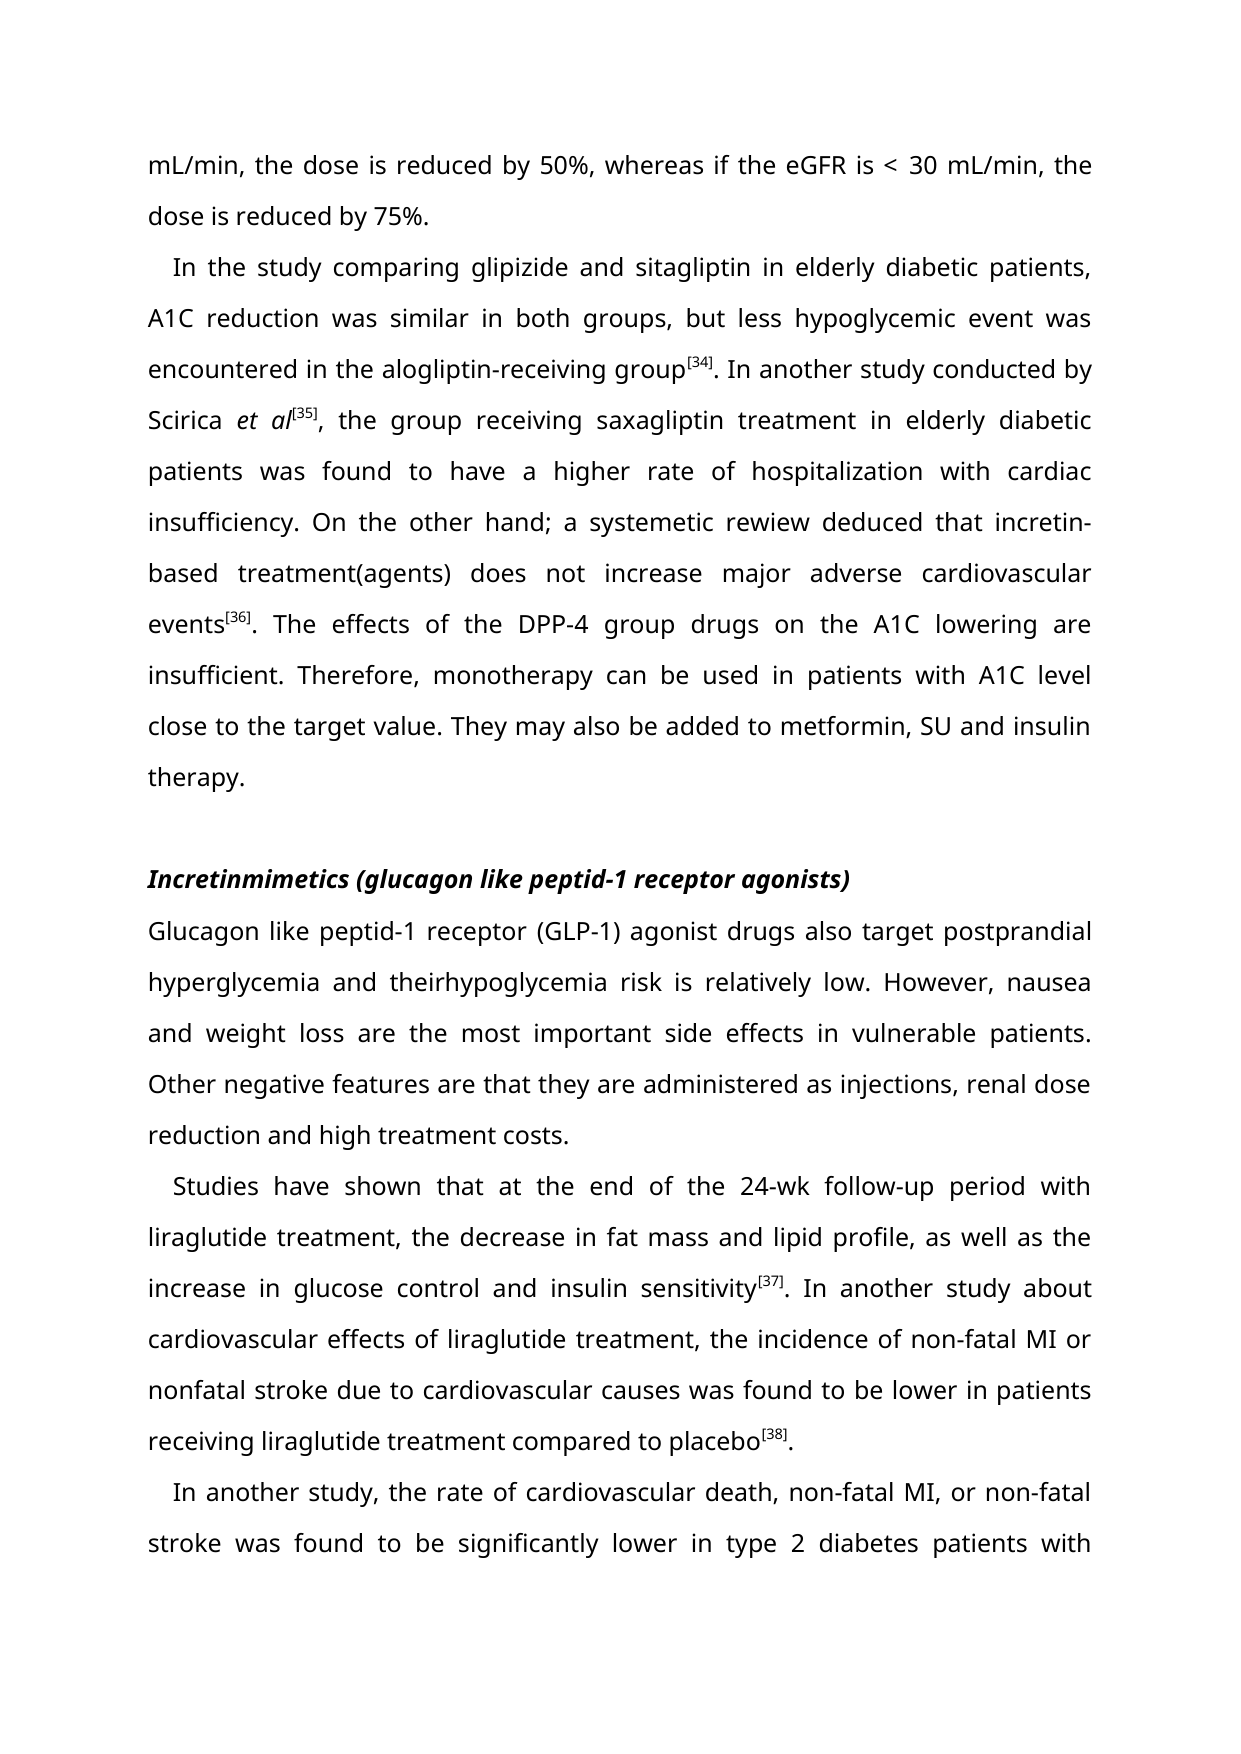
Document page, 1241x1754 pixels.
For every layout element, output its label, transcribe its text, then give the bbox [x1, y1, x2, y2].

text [148, 148, 1093, 233]
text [148, 1475, 1093, 1560]
text Incretinmimetics (glucagon like peptid-1 receptor agonists) [148, 862, 1093, 896]
text Studies have shown that at the end of the 24-wk follow-up period with liraglutide treatment, the decrease in fat mass and lipid profile, as well as the increase in glucose control and insulin sensitivity[37]. In another study about cardiovascular effects of liraglutide treatment, the incidence of non-fatal MI or nonfatal stroke due to cardiovascular causes was found to be lower in patients receiving liraglutide treatment compared to placebo[38]. [148, 1168, 1093, 1458]
text In the study comparing glipizide and sitagliptin in elderly diabetic patients, A1C reduction was similar in both groups, but less hypoglycemic event was encountered in the alogliptin-receiving group[34]. In another study conducted by Scirica et al[35], the group receiving saxagliptin treatment in elderly diabetic patients was found to have a higher rate of hospitalization with cardiac insufficiency. On the other hand; a systemetic rewiew deduced that incretin-based treatment(agents) does not increase major adverse cardiovascular events[36]. The effects of the DPP-4 group drugs on the A1C lowering are insufficient. Therefore, monotherapy can be used in patients with A1C level close to the target value. They may also be added to metformin, SU and insulin therapy. [148, 250, 1093, 794]
text Glucagon like peptid-1 receptor (GLP-1) agonist drugs also target postprandial hyperglycemia and theirhypoglycemia risk is relatively low. However, nausea and weight loss are the most important side effects in vulnerable patients. Other negative features are that they are administered as injections, renal dose reduction and high treatment costs. [148, 913, 1093, 1151]
